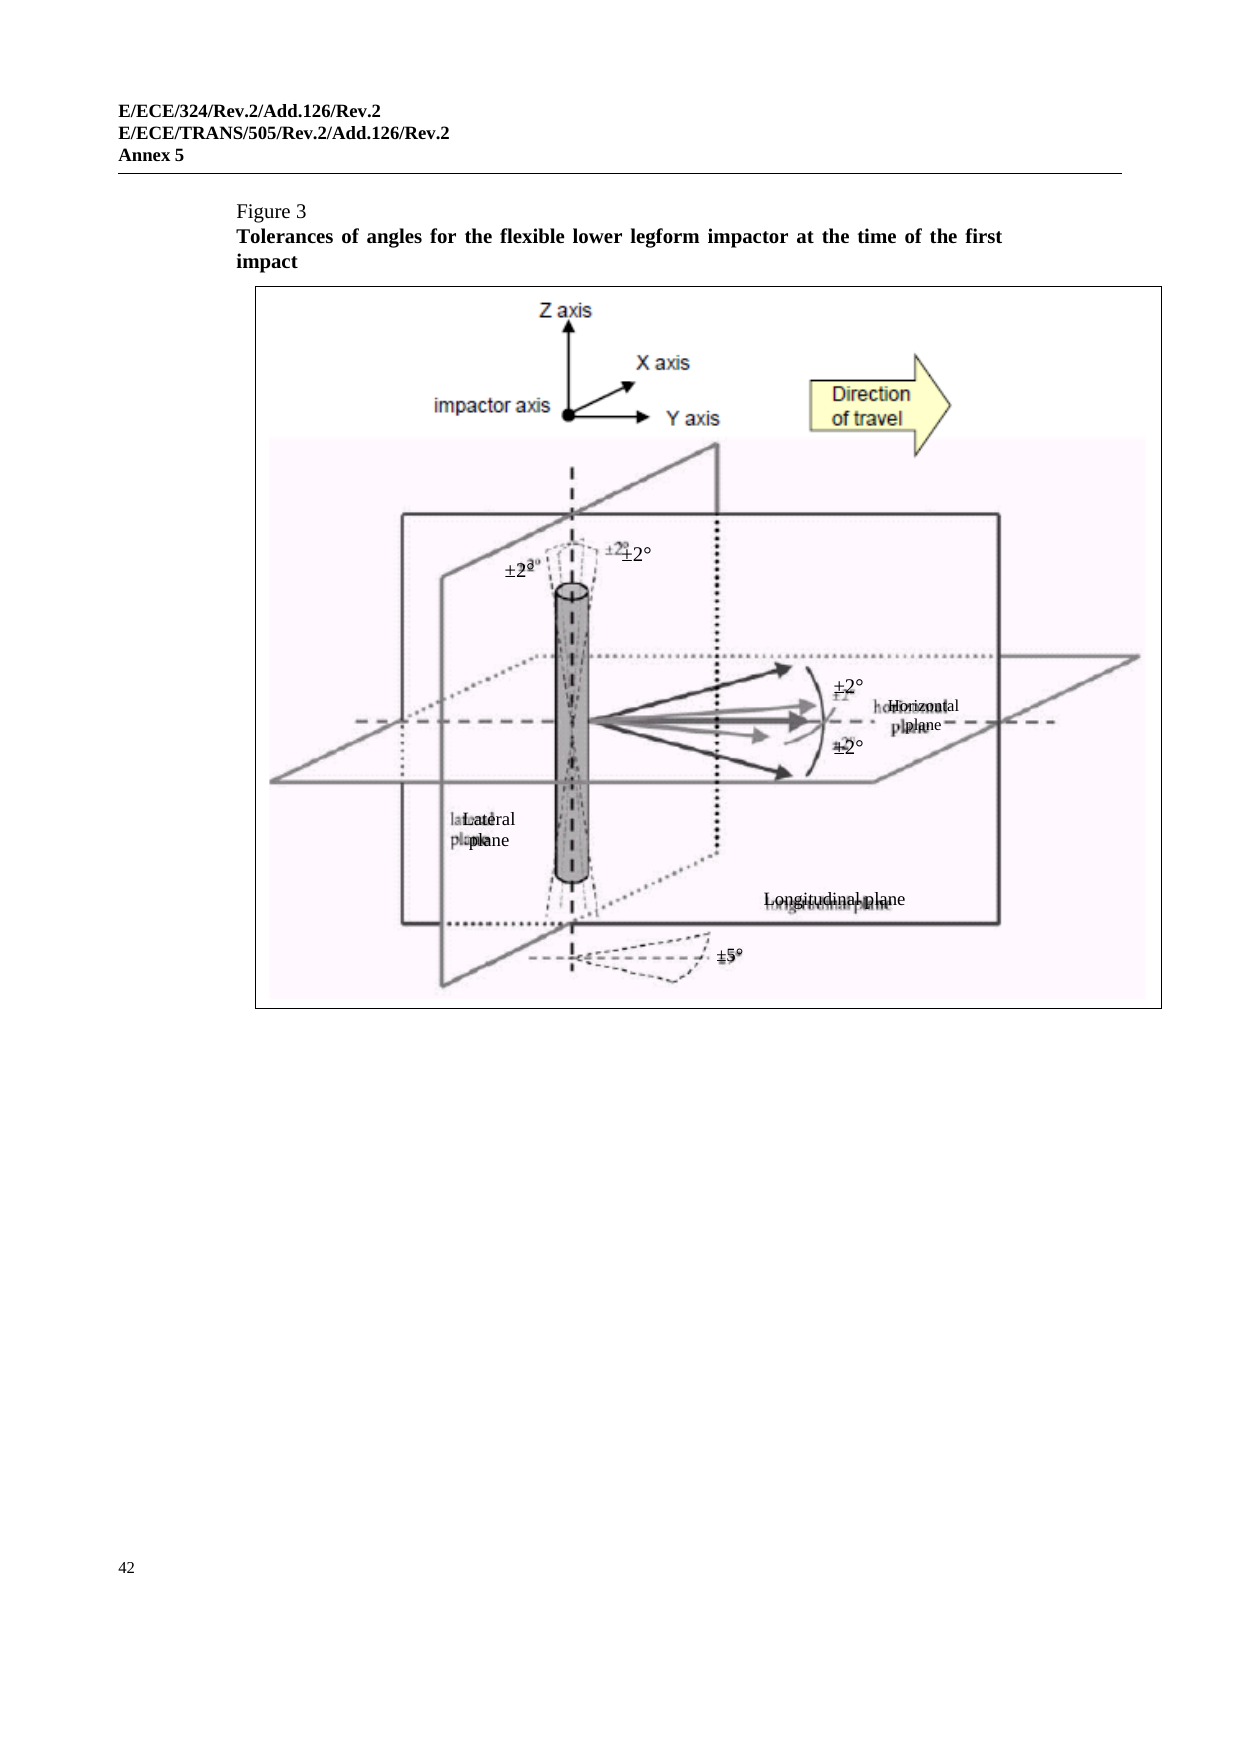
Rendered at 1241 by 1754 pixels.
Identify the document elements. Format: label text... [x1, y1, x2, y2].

text Tolerances of angles for the flexible lower legform impactor at the time of the first impact [236, 223, 1004, 273]
text Figure 3 [236, 199, 1122, 223]
picture [256, 287, 1161, 1008]
